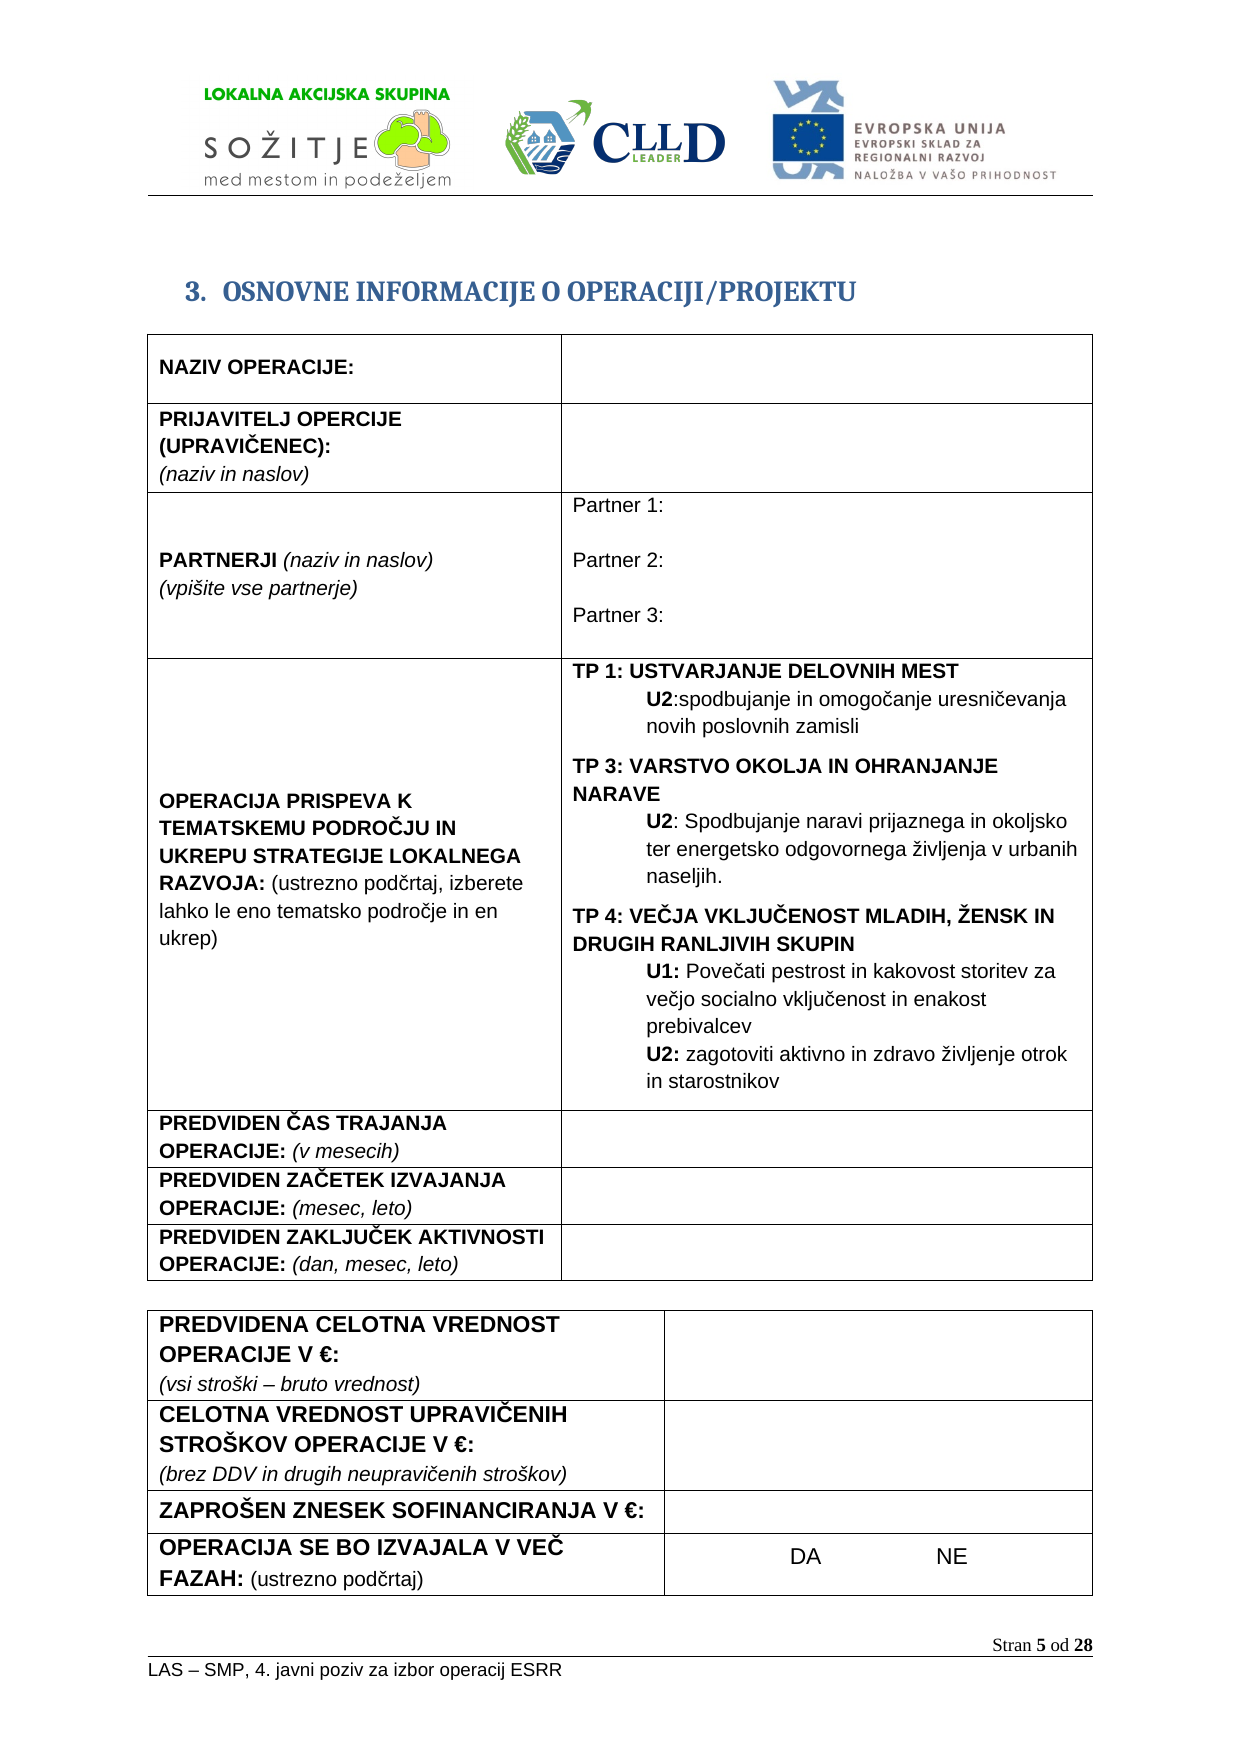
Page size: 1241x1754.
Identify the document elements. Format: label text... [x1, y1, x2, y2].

table_cell DA NE [665, 1534, 1092, 1595]
table_header PREDVIDENA CELOTNA VREDNOST OPERACIJE V €: (vsi stroški – bruto vrednost) [148, 1311, 664, 1400]
table_header [665, 1311, 1092, 1400]
table_cell [562, 1225, 1092, 1280]
picture [180, 75, 474, 194]
table_header NAZIV OPERACIJE: [148, 335, 561, 403]
table_cell TP 1: USTVARJANJE DELOVNIH MEST U2:spodbujanje in omogočanje uresničevanja novih poslovnih zamisli TP 3: VARSTVO OKOLJA IN OHRANJANJE NARAVE U2: Spodbujanje naravi prijaznega in okoljsko ter energetsko odgovornega življenja v urbanih naseljih. TP 4: VEČJA VKLJUČENOST MLADIH, ŽENSK IN DRUGIH RANLJIVIH SKUPIN U1: Povečati pestrost in kakovost storitev za večjo socialno vključenost in enakost prebivalcev U2: zagotoviti aktivno in zdravo življenje otrok in starostnikov [562, 659, 1092, 1110]
table_cell PREDVIDEN ČAS TRAJANJA OPERACIJE: (v mesecih) [148, 1111, 561, 1167]
table_cell [665, 1401, 1092, 1489]
table_cell Partner 1: Partner 2: Partner 3: [562, 493, 1092, 658]
table_cell CELOTNA VREDNOST UPRAVIČENIH STROŠKOV OPERACIJE V €: (brez DDV in drugih neupravičenih stroškov) [148, 1401, 664, 1489]
table_cell PREDVIDEN ZAKLJUČEK AKTIVNOSTI OPERACIJE: (dan, mesec, leto) [148, 1225, 561, 1280]
table_cell PREDVIDEN ZAČETEK IZVAJANJA OPERACIJE: (mesec, leto) [148, 1168, 561, 1224]
table_cell [665, 1491, 1092, 1533]
table_cell [562, 1168, 1092, 1224]
picture [756, 73, 1060, 194]
table_cell OPERACIJA SE BO IZVAJALA V VEČ FAZAH: (ustrezno podčrtaj) [148, 1534, 664, 1595]
table_cell PRIJAVITELJ OPERCIJE (UPRAVIČENEC): (naziv in naslov) [148, 404, 561, 492]
table_header [562, 335, 1092, 403]
table_cell PARTNERJI (naziv in naslov) (vpišite vse partnerje) [148, 493, 561, 658]
table_cell [562, 404, 1092, 492]
subtitle OSNOVNE INFORMACIJE O OPERACIJI/PROJEKTU [185, 275, 1093, 308]
table_cell OPERACIJA PRISPEVA K TEMATSKEMU PODROČJU IN UKREPU STRATEGIJE LOKALNEGA RAZVOJA: (ustrezno podčrtaj, izberete lahko le eno tematsko področje in en ukrep) [148, 659, 561, 1110]
table_cell [562, 1111, 1092, 1167]
picture [486, 92, 744, 194]
table_cell ZAPROŠEN ZNESEK SOFINANCIRANJA V €: [148, 1491, 664, 1533]
